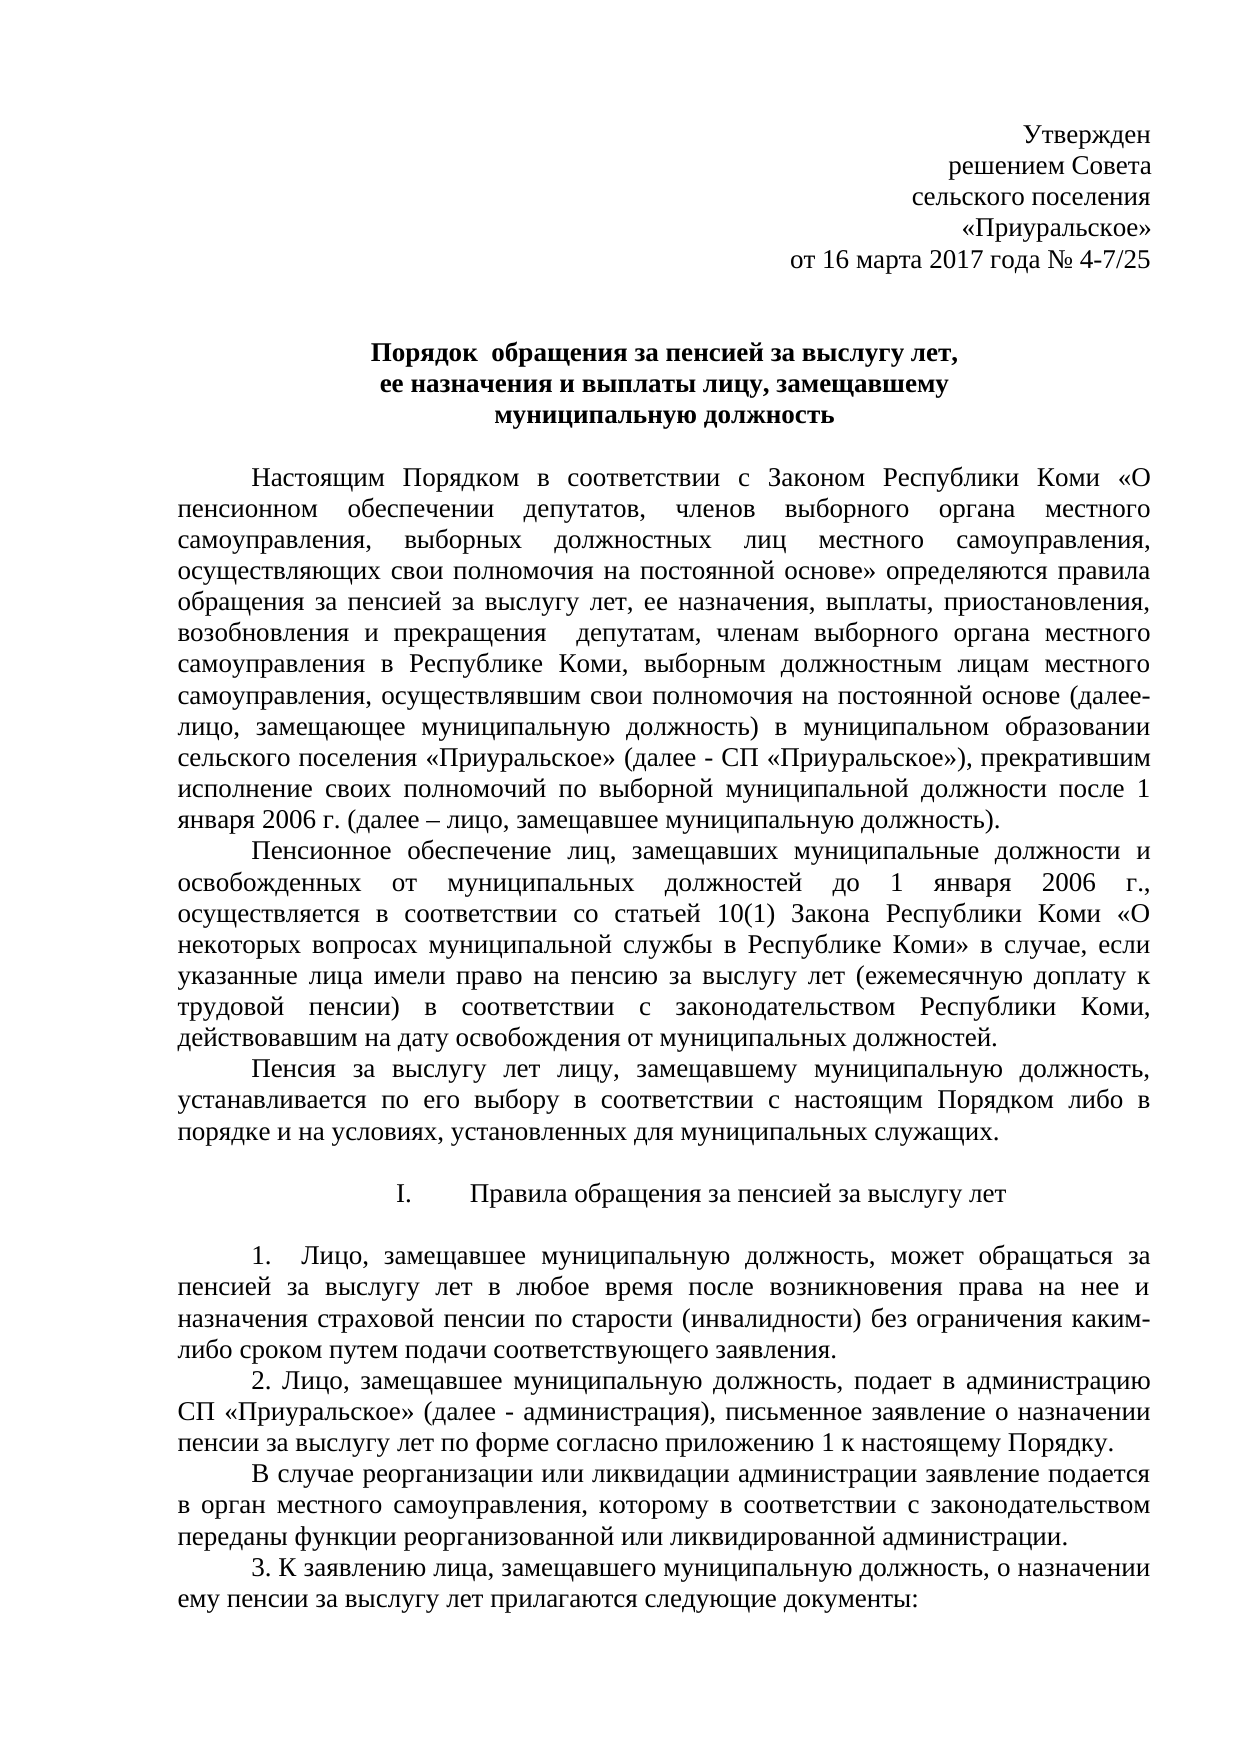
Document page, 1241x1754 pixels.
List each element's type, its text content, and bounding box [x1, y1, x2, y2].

list Правила обращения за пенсией за выслугу лет [177, 1177, 1152, 1208]
text 2. Лицо, замещавшее муниципальную должность, подает в администрацию СП «Приуральское» (далее - администрация), письменное заявление о назначении пенсии за выслугу лет по форме согласно приложению 1 к настоящему Порядку. [177, 1364, 1152, 1457]
text Пенсионное обеспечение лиц, замещавших муниципальные должности и освобожденных от муниципальных должностей до 1 января 2006 г., осуществляется в соответствии со статьей 10(1) Закона Республики Коми «О некоторых вопросах муниципальной службы в Республике Коми» в случае, если указанные лица имели право на пенсию за выслугу лет (ежемесячную доплату к трудовой пенсии) в соответствии с законодательством Республики Коми, действовавшим на дату освобождения от муниципальных должностей. [177, 834, 1152, 1052]
text 1. Лицо, замещавшее муниципальную должность, может обращаться за пенсией за выслугу лет в любое время после возникновения права на нее и назначения страховой пенсии по старости (инвалидности) без ограничения каким-либо сроком путем подачи соответствующего заявления. [177, 1239, 1152, 1364]
text от 16 марта 2017 года № 4-7/25 [177, 243, 1152, 274]
text ее назначения и выплаты лицу, замещавшему [177, 367, 1152, 398]
text Утвержден [177, 118, 1152, 149]
text решением Совета [177, 149, 1152, 180]
text Пенсия за выслугу лет лицу, замещавшему муниципальную должность, устанавливается по его выбору в соответствии с настоящим Порядком либо в порядке и на условиях, установленных для муниципальных служащих. [177, 1052, 1152, 1146]
text сельского поселения «Приуральское» [177, 180, 1152, 243]
text В случае реорганизации или ликвидации администрации заявление подается в орган местного самоуправления, которому в соответствии с законодательством переданы функции реорганизованной или ликвидированной администрации. [177, 1457, 1152, 1551]
text 3. К заявлению лица, замещавшего муниципальную должность, о назначении ему пенсии за выслугу лет прилагаются следующие документы: [177, 1551, 1152, 1613]
text Порядок обращения за пенсией за выслугу лет, [177, 336, 1152, 367]
text Настоящим Порядком в соответствии с Законом Республики Коми «О пенсионном обеспечении депутатов, членов выборного органа местного самоуправления, выборных должностных лиц местного самоуправления, осуществляющих свои полномочия на постоянной основе» определяются правила обращения за пенсией за выслугу лет, ее назначения, выплаты, приостановления, возобновления и прекращения депутатам, членам выборного органа местного самоуправления в Республике Коми, выборным должностным лицам местного самоуправления, осуществлявшим свои полномочия на постоянной основе (далее-лицо, замещающее муниципальную должность) в муниципальном образовании сельского поселения «Приуральское» (далее - СП «Приуральское»), прекратившим исполнение своих полномочий по выборной муниципальной должности после 1 января 2006 г. (далее – лицо, замещавшее муниципальную должность). [177, 461, 1152, 834]
text муниципальную должность [177, 398, 1152, 429]
